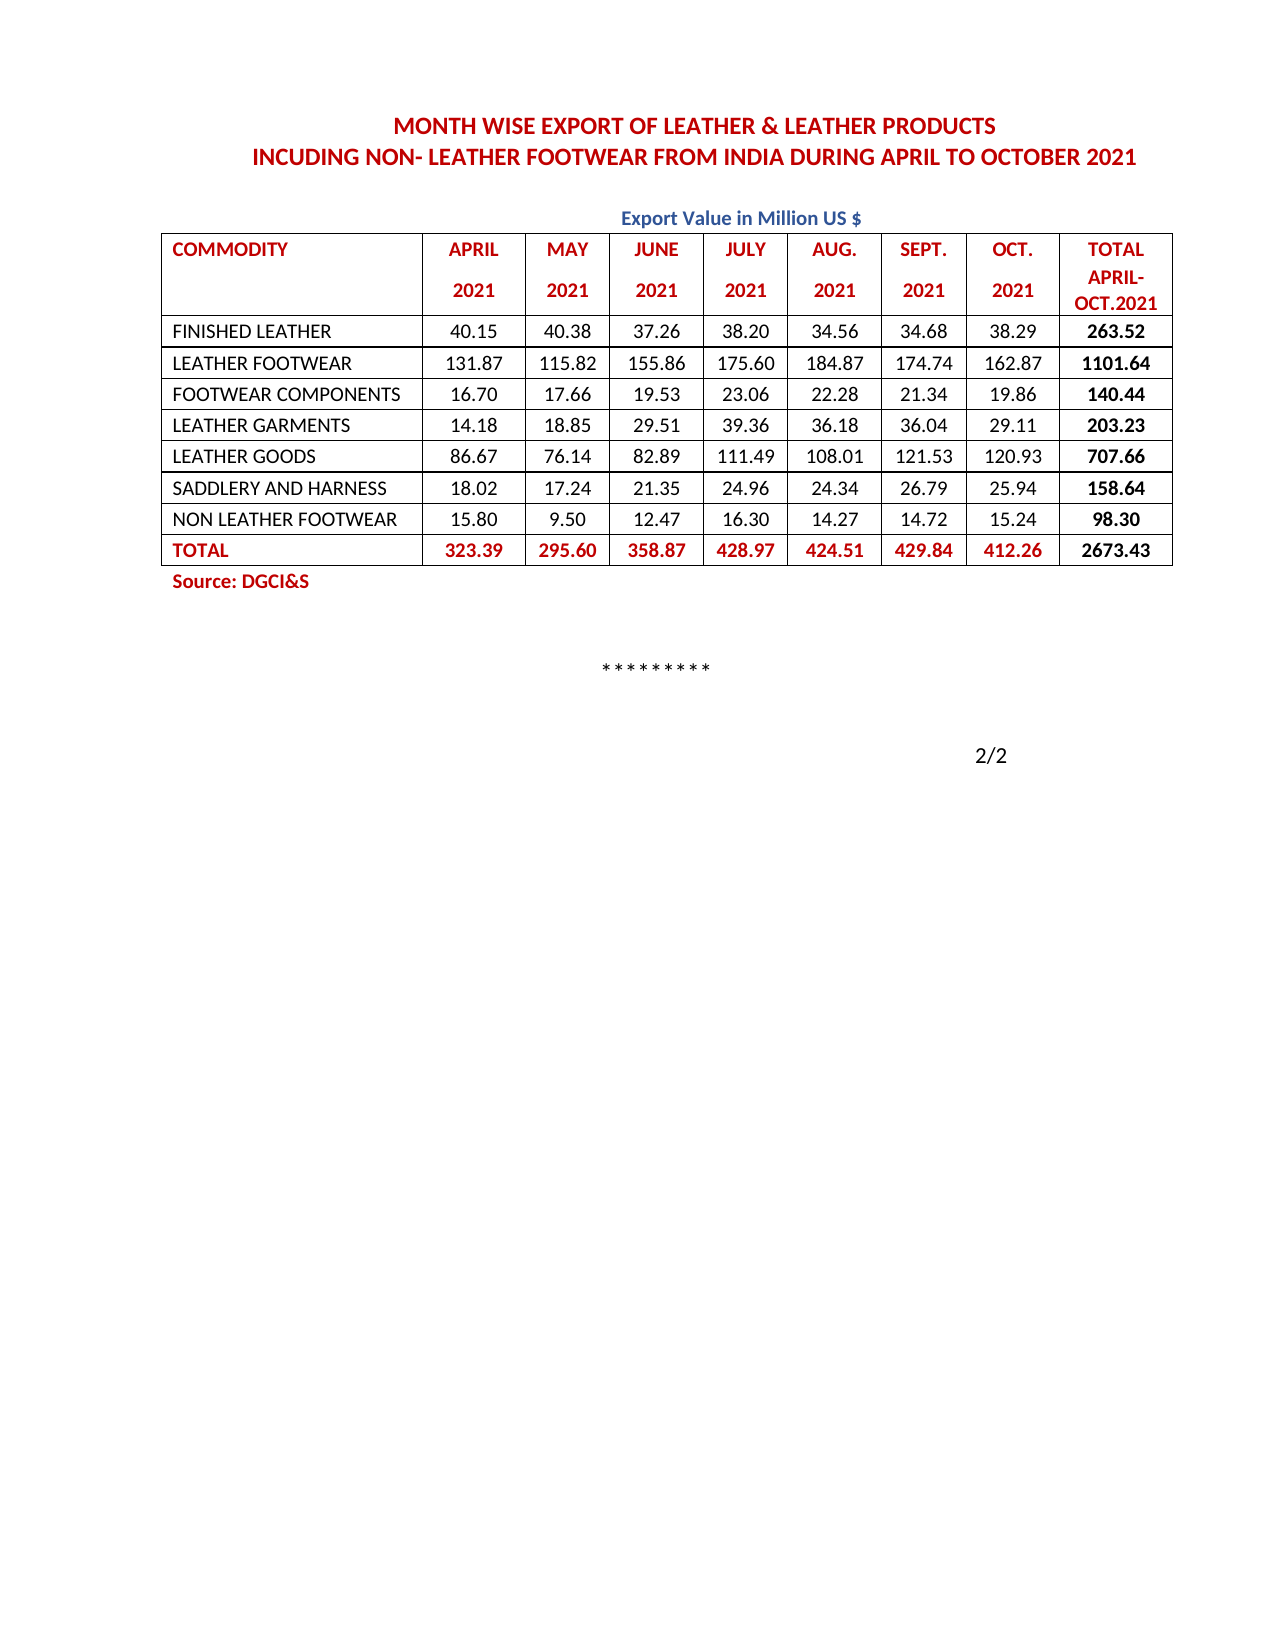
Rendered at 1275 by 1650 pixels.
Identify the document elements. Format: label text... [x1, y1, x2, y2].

text ********* [150, 657, 1125, 688]
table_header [150, 19, 1240, 657]
text 2/2 [150, 741, 1125, 769]
